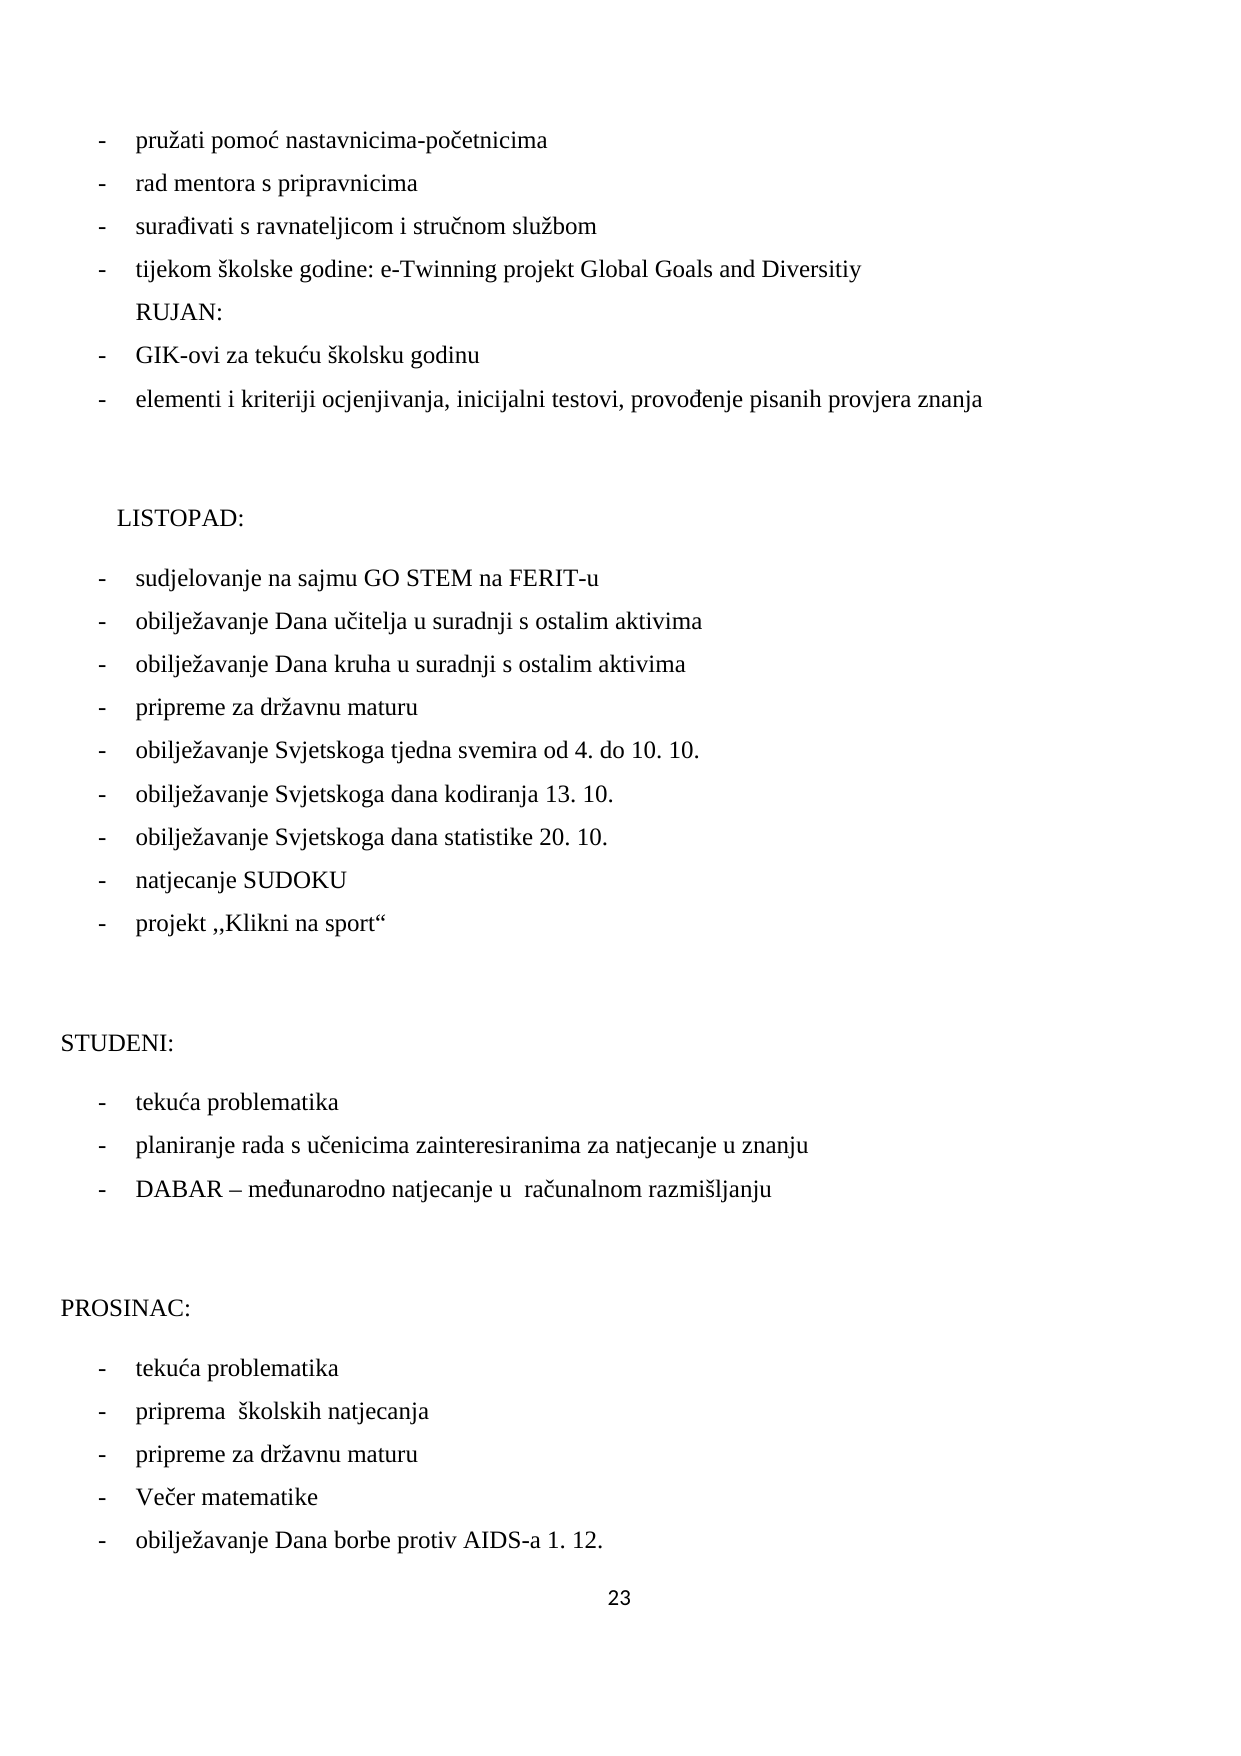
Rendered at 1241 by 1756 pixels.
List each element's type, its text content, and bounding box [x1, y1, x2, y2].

list obilježavanje Dana kruha u suradnji s ostalim aktivima [98, 649, 1178, 678]
list natjecanje SUDOKU [98, 865, 1178, 894]
list surađivati s ravnateljicom i stručnom službom [98, 211, 1178, 240]
list tekuća problematika [98, 1353, 1178, 1382]
list sudjelovanje na sajmu GO STEM na FERIT-u [98, 563, 1178, 592]
list tekuća problematika [98, 1087, 1178, 1116]
text PROSINAC: [60, 1293, 1178, 1322]
text STUDENI: [60, 1028, 1178, 1056]
list pripreme za državnu maturu [98, 1439, 1178, 1468]
list obilježavanje Svjetskoga dana kodiranja 13. 10. [98, 779, 1178, 807]
list elementi i kriteriji ocjenjivanja, inicijalni testovi, provođenje pisanih provjera znanja [98, 384, 1178, 412]
list obilježavanje Dana borbe protiv AIDS-a 1. 12. [98, 1526, 1178, 1554]
list DABAR – međunarodno natjecanje u računalnom razmišljanju [98, 1174, 1178, 1202]
list GIK-ovi za tekuću školsku godinu [98, 341, 1178, 369]
list RUJAN: [135, 297, 1178, 326]
list priprema školskih natjecanja [98, 1396, 1178, 1425]
list obilježavanje Dana učitelja u suradnji s ostalim aktivima [98, 606, 1178, 635]
list planiranje rada s učenicima zainteresiranima za natjecanje u znanju [98, 1131, 1178, 1159]
list obilježavanje Svjetskoga tjedna svemira od 4. do 10. 10. [98, 736, 1178, 764]
list obilježavanje Svjetskoga dana statistike 20. 10. [98, 822, 1178, 851]
list tijekom školske godine: e-Twinning projekt Global Goals and Diversitiy [98, 254, 1178, 283]
list pružati pomoć nastavnicima-početnicima [98, 125, 1178, 154]
text LISTOPAD: [60, 503, 1178, 532]
list rad mentora s pripravnicima [98, 168, 1178, 197]
list Večer matematike [98, 1482, 1178, 1511]
list projekt ,,Klikni na sport“ [98, 908, 1178, 937]
list pripreme za državnu maturu [98, 692, 1178, 721]
